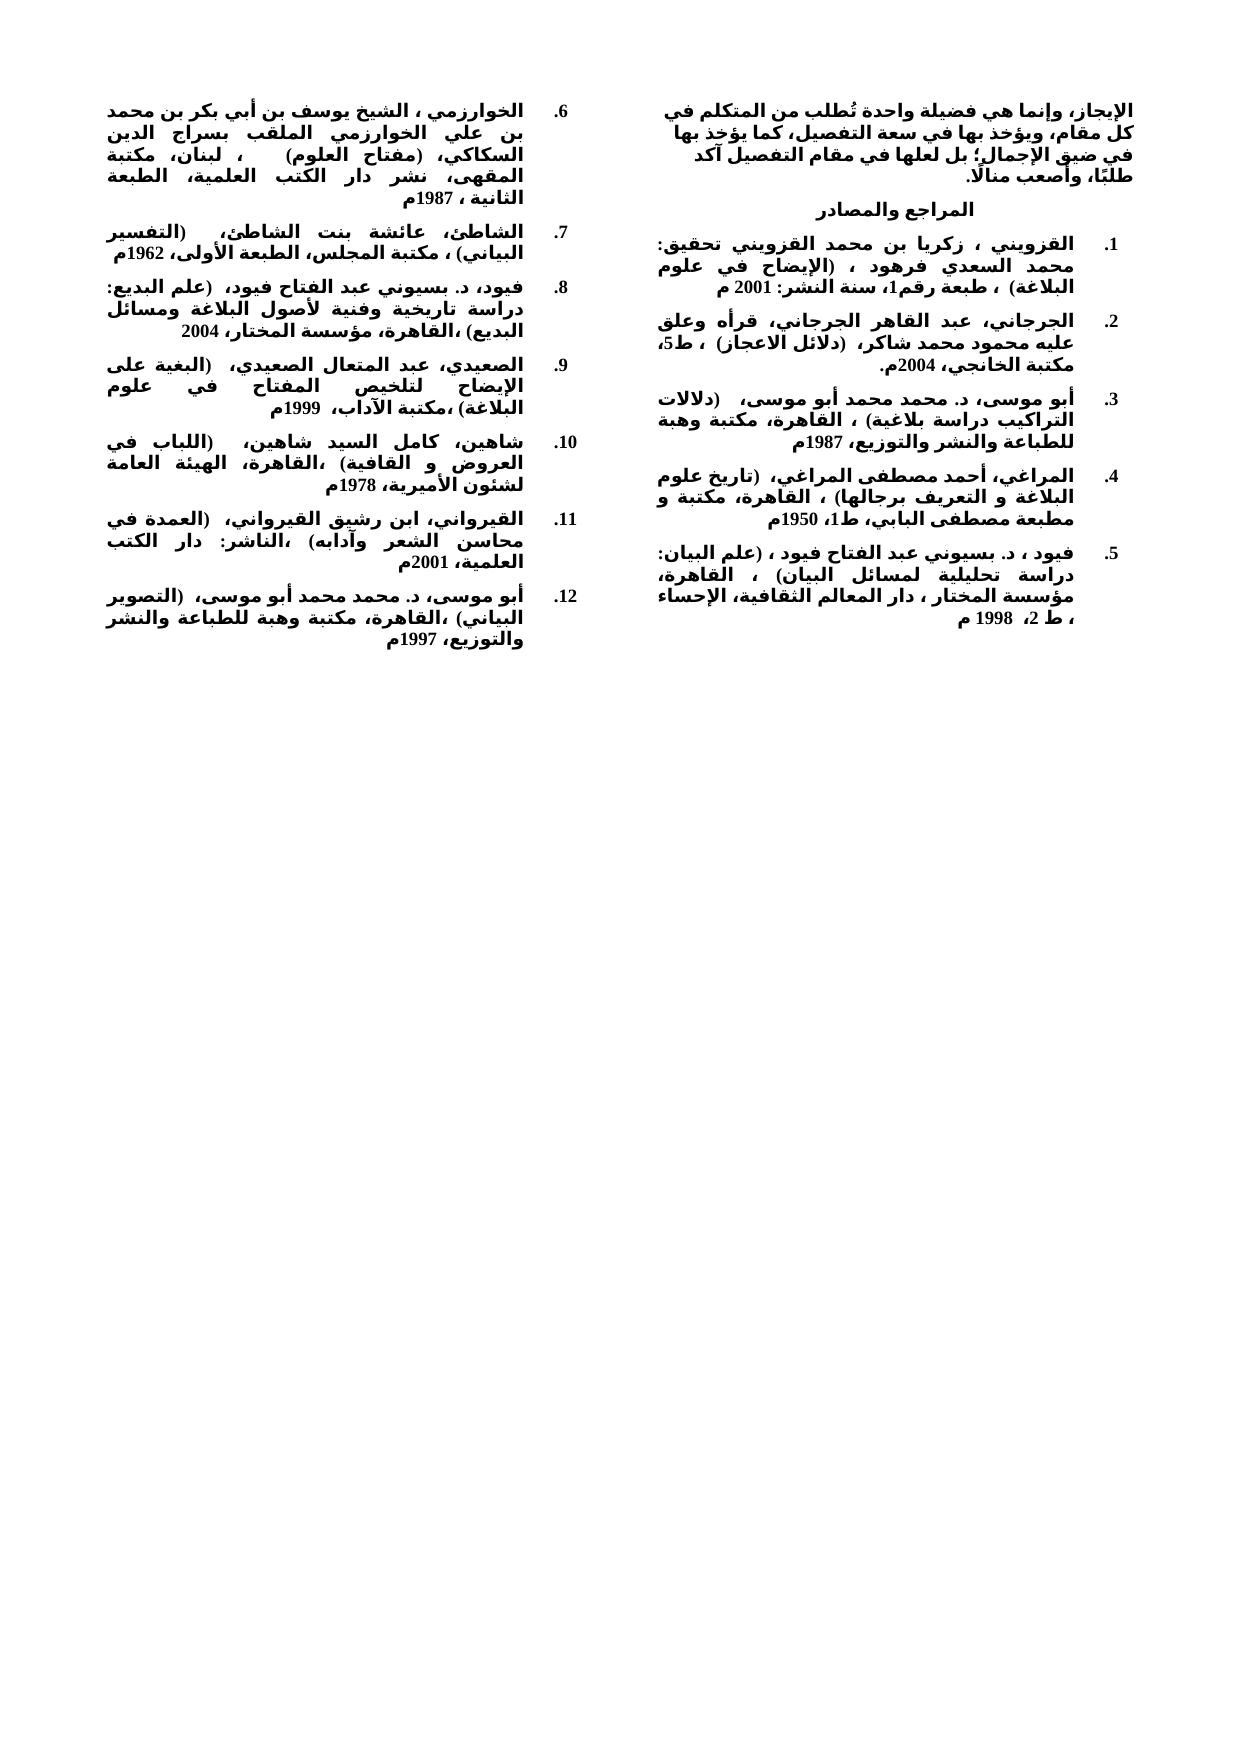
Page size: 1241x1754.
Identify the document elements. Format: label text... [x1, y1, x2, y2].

list فيود، د. بسيوني عبد الفتاح فيود، (علم البديع: دراسة تاريخية وفنية لأصول البلاغة ومسائل البديع) ،القاهرة، مؤسسة المختار، 2004 [106, 276, 554, 341]
list شاهين، كامل السيد شاهين، (اللباب في العروض و القافية) ،القاهرة، الهيئة العامة لشئون الأميرية، 1978م [106, 431, 554, 495]
list أبو موسى، د. محمد محمد أبو موسى، (دلالات التراكيب دراسة بلاغية) ، القاهرة، مكتبة وهبة للطباعة والنشر والتوزيع، 1987م [657, 388, 1104, 452]
list فيود ، د. بسيوني عبد الفتاح فيود ، (علم البيان: دراسة تحليلية لمسائل البيان) ، القاهرة، مؤسسة المختار ، دار المعالم الثقافية، الإحساء ، ط 2، 1998 م [657, 542, 1104, 628]
list القيرواني، ابن رشيق القيرواني، (العمدة في محاسن الشعر وآدابه) ،الناشر: دار الكتب العلمية، 2001م [106, 508, 554, 573]
list المراغي، أحمد مصطفى المراغي، (تاريخ علوم البلاغة و التعريف برجالها) ، القاهرة، مكتبة و مطبعة مصطفى البابي، ط1، 1950م [657, 465, 1104, 529]
list الصعيدي، عبد المتعال الصعيدي، (البغية على الإيضاح لتلخيص المفتاح في علوم البلاغة) ،مكتبة الآداب، 1999م [106, 353, 554, 418]
text المراجع والمصادر [657, 199, 1134, 221]
list الجرجاني، عبد القاهر الجرجاني، قرأه وعلق عليه محمود محمد شاكر، (دلائل الاعجاز) ، ط5، مكتبة الخانجي، 2004م. [657, 310, 1104, 375]
list أبو موسى، د. محمد محمد أبو موسى، (التصوير البياني) ،القاهرة، مكتبة وهبة للطباعة والنشر والتوزيع، 1997م [106, 585, 554, 650]
list الخوارزمي ، الشيخ يوسف بن أبي بكر بن محمد بن علي الخوارزمي الملقب بسراج الدين السكاكي، (مفتاح العلوم) ، لبنان، مكتبة المقهى، نشر دار الكتب العلمية، الطبعة الثانية ، 1987م [106, 100, 554, 208]
list الشاطئ، عائشة بنت الشاطئ، (التفسير البياني) ، مكتبة المجلس، الطبعة الأولى، 1962م [106, 221, 554, 264]
list القزويني ، زكريا بن محمد القزويني تحقيق: محمد السعدي فرهود ، (الإيضاح في علوم البلاغة) ، طبعة رقم1، سنة النشر: 2001 م [657, 233, 1104, 298]
